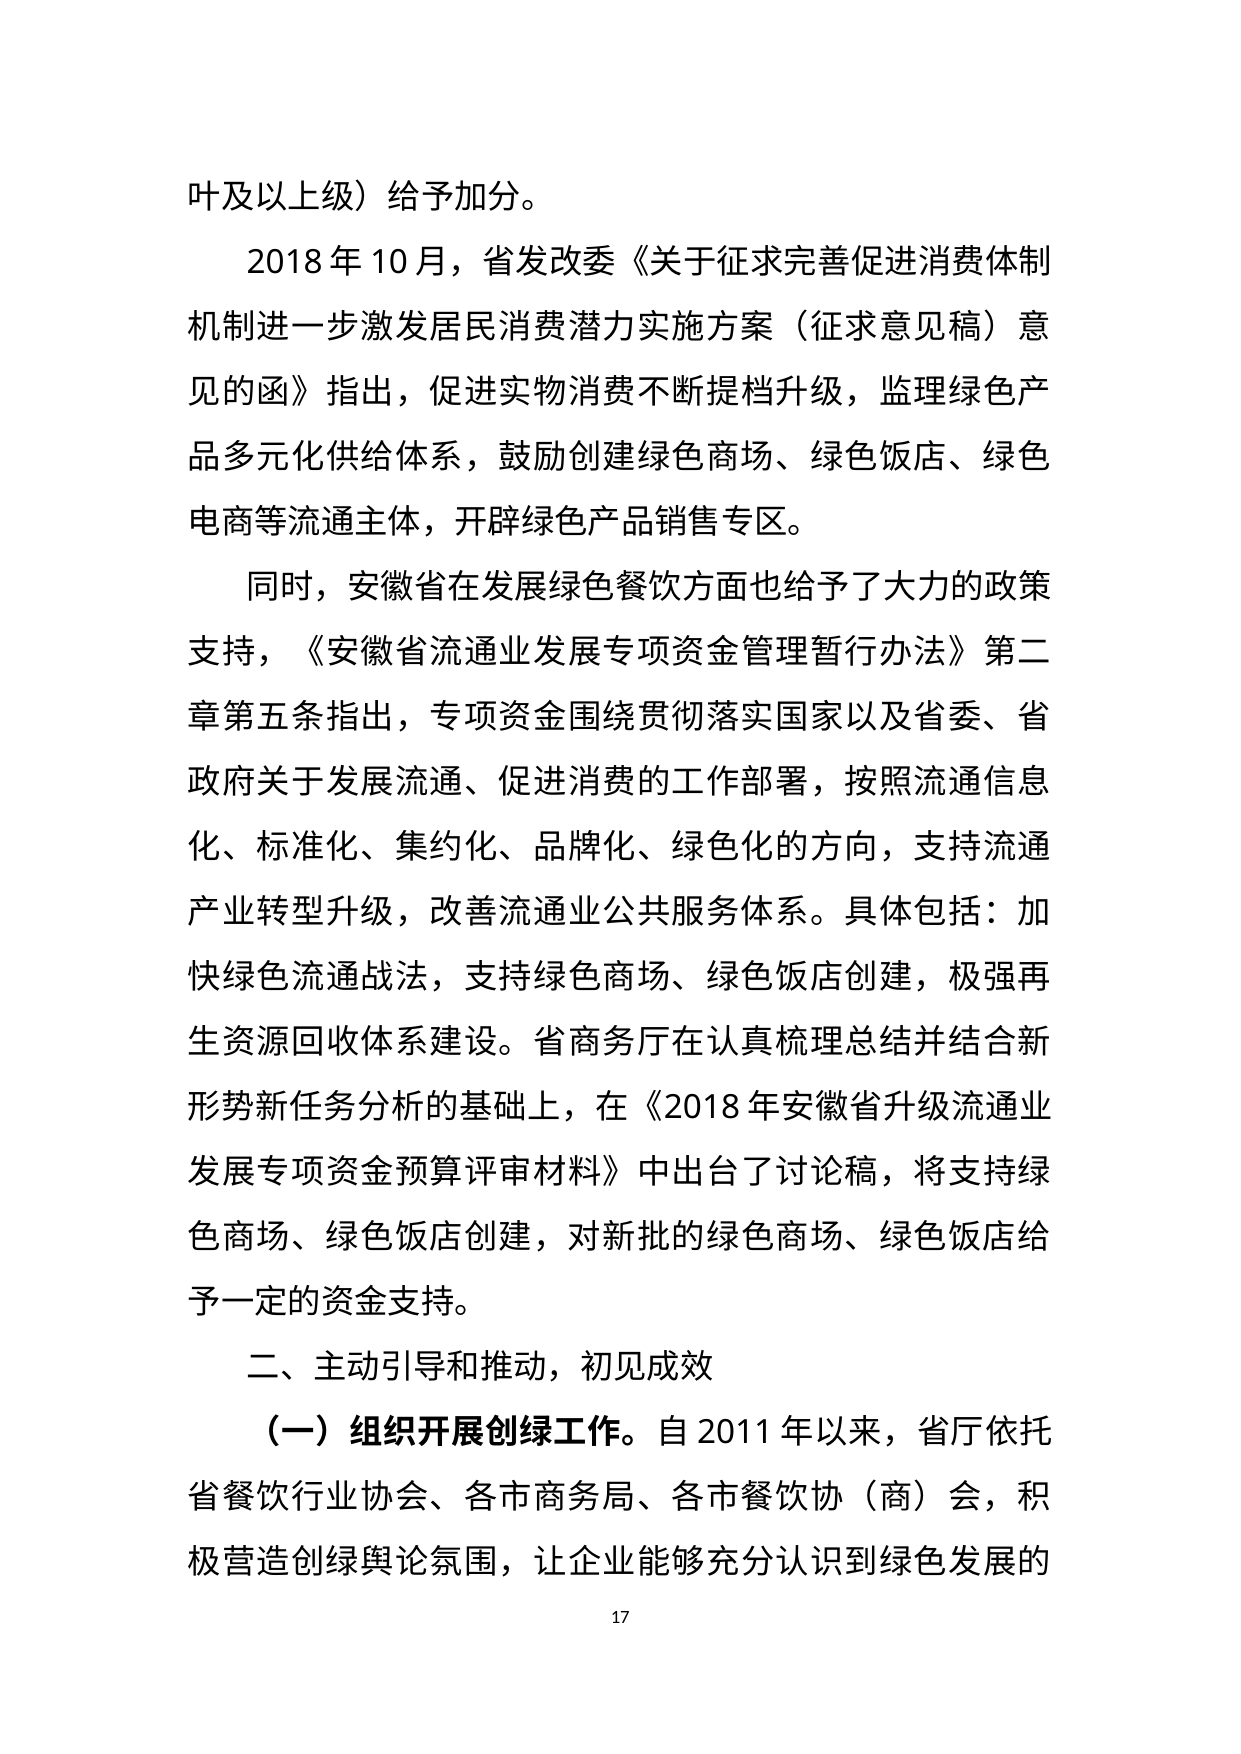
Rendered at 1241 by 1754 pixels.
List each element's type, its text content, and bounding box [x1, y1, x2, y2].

text 2018年10月，省发改委《关于征求完善促进消费体制机制进一步激发居民消费潜力实施方案（征求意见稿）意见的函》指出，促进实物消费不断提档升级，监理绿色产品多元化供给体系，鼓励创建绿色商场、绿色饭店、绿色电商等流通主体，开辟绿色产品销售专区。 [187, 227, 1053, 552]
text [187, 1397, 1053, 1592]
text 同时，安徽省在发展绿色餐饮方面也给予了大力的政策支持，《安徽省流通业发展专项资金管理暂行办法》第二章第五条指出，专项资金围绕贯彻落实国家以及省委、省政府关于发展流通、促进消费的工作部署，按照流通信息化、标准化、集约化、品牌化、绿色化的方向，支持流通产业转型升级，改善流通业公共服务体系。具体包括：加快绿色流通战法，支持绿色商场、绿色饭店创建，极强再生资源回收体系建设。省商务厅在认真梳理总结并结合新形势新任务分析的基础上，在《2018年安徽省升级流通业发展专项资金预算评审材料》中出台了讨论稿，将支持绿色商场、绿色饭店创建，对新批的绿色商场、绿色饭店给予一定的资金支持。 [187, 552, 1053, 1332]
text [187, 162, 1053, 227]
text 二、主动引导和推动，初见成效 [187, 1332, 1053, 1397]
